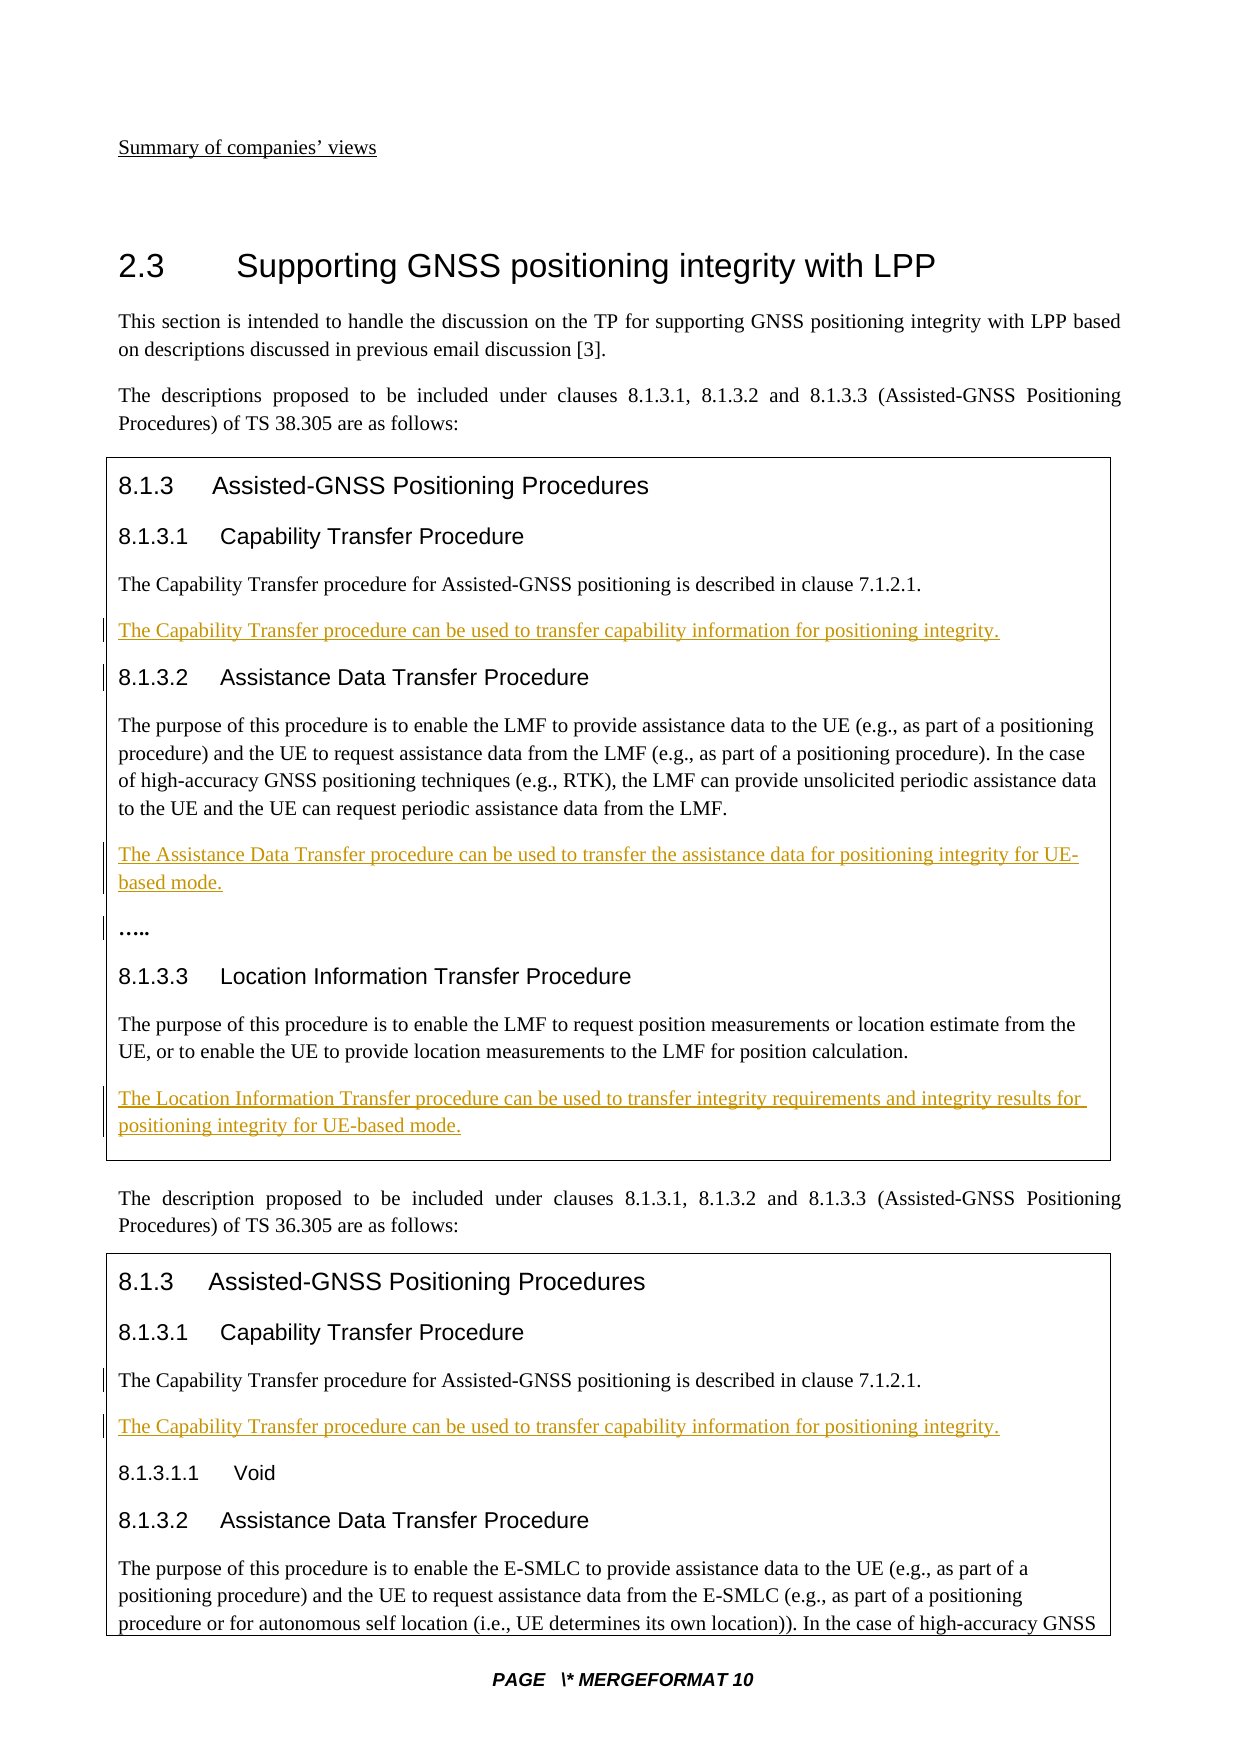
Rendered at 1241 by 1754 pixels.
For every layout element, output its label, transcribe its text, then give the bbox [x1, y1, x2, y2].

subtitle 2.3 Supporting GNSS positioning integrity with LPP [118, 246, 1122, 285]
text The descriptions proposed to be included under clauses 8.1.3.1, 8.1.3.2 and 8.1.3.3 (Assisted-GNSS Positioning Procedures) of TS 38.305 are as follows: [118, 383, 1122, 435]
text This section is intended to handle the discussion on the TP for supporting GNSS positioning integrity with LPP based on descriptions discussed in previous email discussion [3]. [118, 309, 1122, 361]
text Summary of companies’ views [118, 135, 1122, 159]
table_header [107, 1254, 1110, 1635]
text The description proposed to be included under clauses 8.1.3.1, 8.1.3.2 and 8.1.3.3 (Assisted-GNSS Positioning Procedures) of TS 36.305 are as follows: [118, 1186, 1122, 1237]
table_header 8.1.3 Assisted-GNSS Positioning Procedures 8.1.3.1 Capability Transfer Procedure The Capability Transfer procedure for Assisted-GNSS positioning is described in clause 7.1.2.1. 8.1.3.2 Assistance Data Transfer Procedure The purpose of this procedure is to enable the LMF to provide assistance data to the UE (e.g., as part of a positioning procedure) and the UE to request assistance data from the LMF (e.g., as part of a positioning procedure). In the case of high-accuracy GNSS positioning techniques (e.g., RTK), the LMF can provide unsolicited periodic assistance data to the UE and the UE can request periodic assistance data from the LMF. ….. 8.1.3.3 Location Information Transfer Procedure The purpose of this procedure is to enable the LMF to request position measurements or location estimate from the UE, or to enable the UE to provide location measurements to the LMF for position calculation. [107, 458, 1110, 1159]
